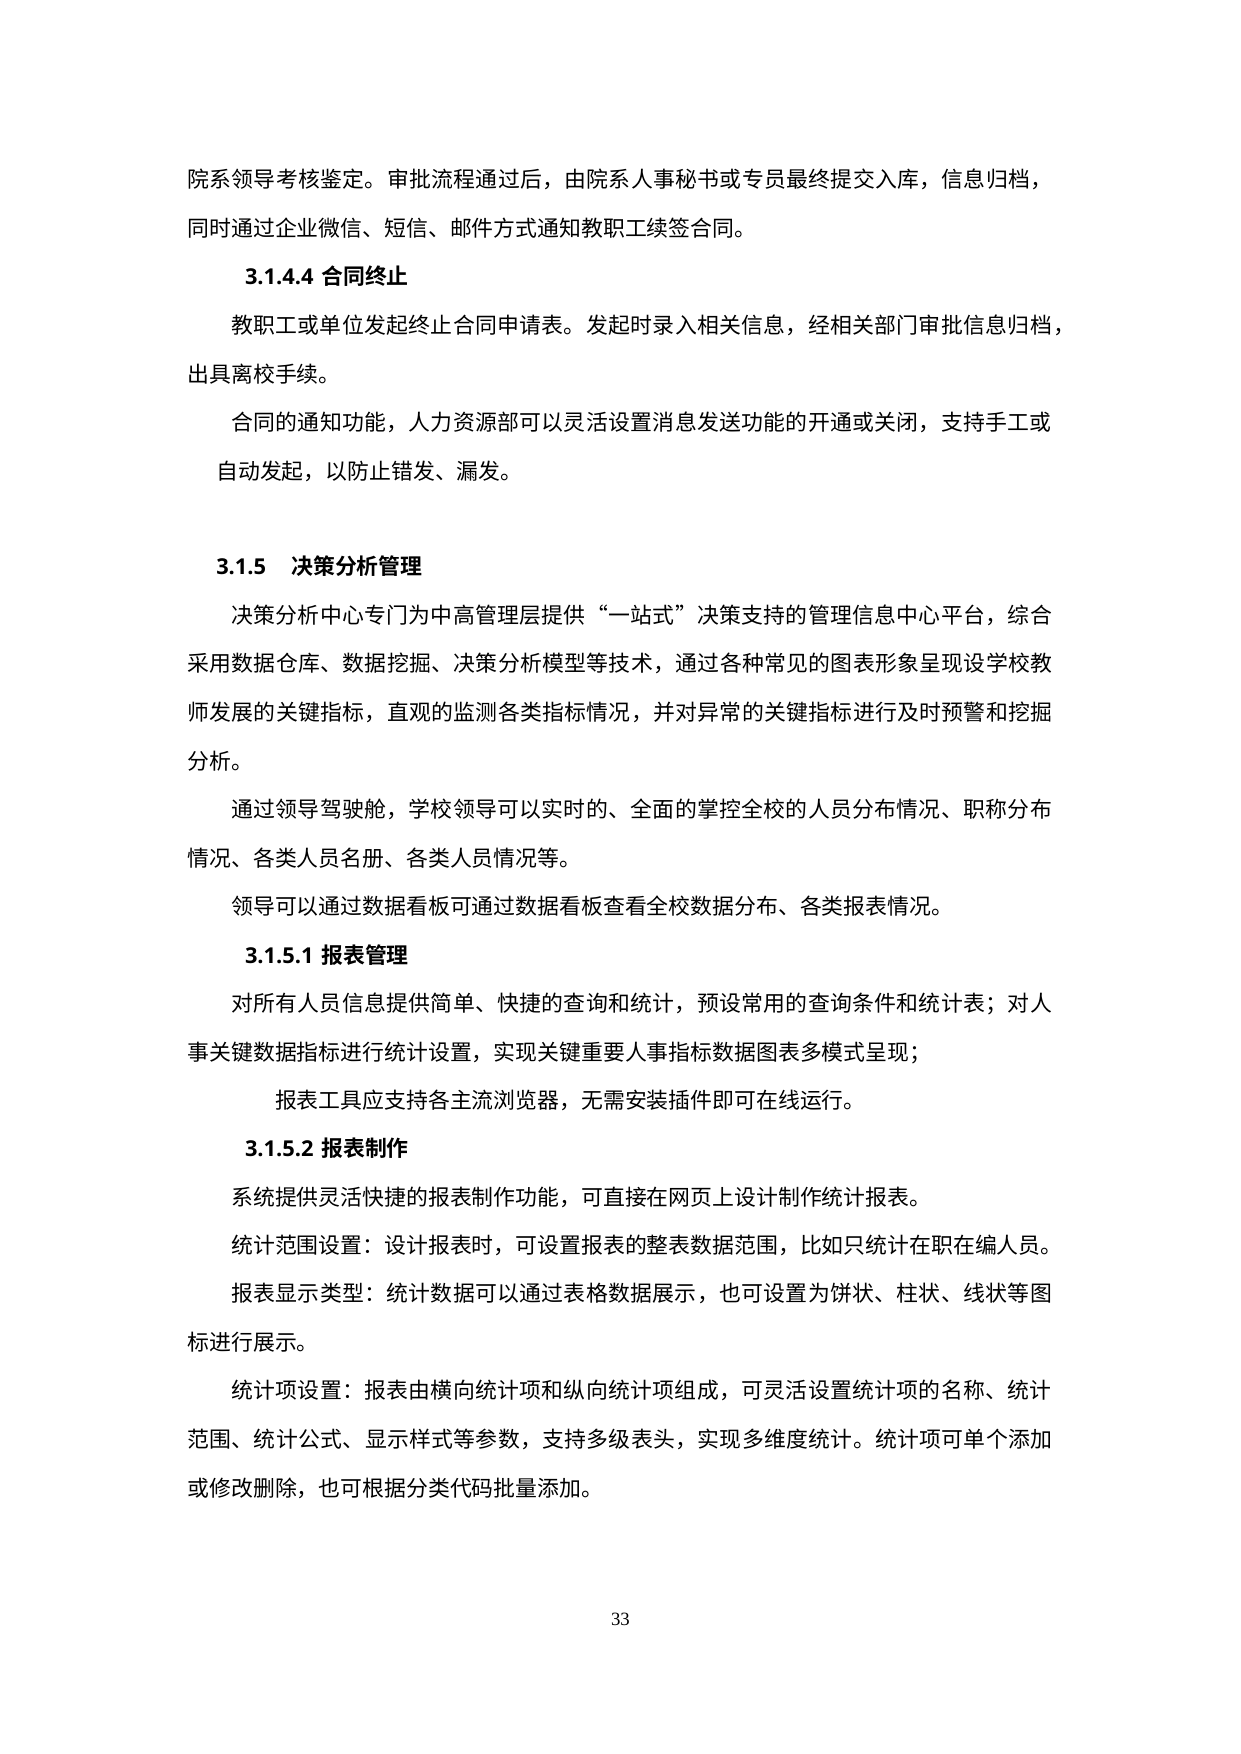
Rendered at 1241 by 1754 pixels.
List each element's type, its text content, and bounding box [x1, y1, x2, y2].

text 对所有人员信息提供简单、快捷的查询和统计，预设常用的查询条件和统计表；对人事关键数据指标进行统计设置，实现关键重要人事指标数据图表多模式呈现； [187, 986, 1053, 1067]
text 统计范围设置：设计报表时，可设置报表的整表数据范围，比如只统计在职在编人员。 [187, 1228, 1053, 1260]
text 报表工具应支持各主流浏览器，无需安装插件即可在线运行。 [187, 1083, 1053, 1115]
text 决策分析中心专门为中高管理层提供“一站式”决策支持的管理信息中心平台，综合采用数据仓库、数据挖掘、决策分析模型等技术，通过各种常见的图表形象呈现设学校教师发展的关键指标，直观的监测各类指标情况，并对异常的关键指标进行及时预警和挖掘分析。 [187, 597, 1053, 776]
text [187, 162, 1053, 243]
text 领导可以通过数据看板可通过数据看板查看全校数据分布、各类报表情况。 [187, 889, 1053, 921]
text 统计项设置：报表由横向统计项和纵向统计项组成，可灵活设置统计项的名称、统计范围、统计公式、显示样式等参数，支持多级表头，实现多维度统计。统计项可单个添加或修改删除，也可根据分类代码批量添加。 [187, 1373, 1053, 1503]
text 系统提供灵活快捷的报表制作功能，可直接在网页上设计制作统计报表。 [187, 1179, 1053, 1212]
subtitle 报表制作 [245, 1131, 1053, 1163]
subtitle 合同终止 [245, 259, 1053, 292]
subtitle 报表管理 [245, 937, 1053, 970]
text 合同的通知功能，人力资源部可以灵活设置消息发送功能的开通或关闭，支持手工或自动发起，以防止错发、漏发。 [216, 404, 1053, 486]
text 通过领导驾驶舱，学校领导可以实时的、全面的掌控全校的人员分布情况、职称分布情况、各类人员名册、各类人员情况等。 [187, 792, 1053, 873]
text 教职工或单位发起终止合同申请表。发起时录入相关信息，经相关部门审批信息归档，出具离校手续。 [187, 307, 1053, 389]
text 报表显示类型：统计数据可以通过表格数据展示，也可设置为饼状、柱状、线状等图标进行展示。 [187, 1276, 1053, 1357]
subtitle 决策分析管理 [216, 549, 1053, 581]
